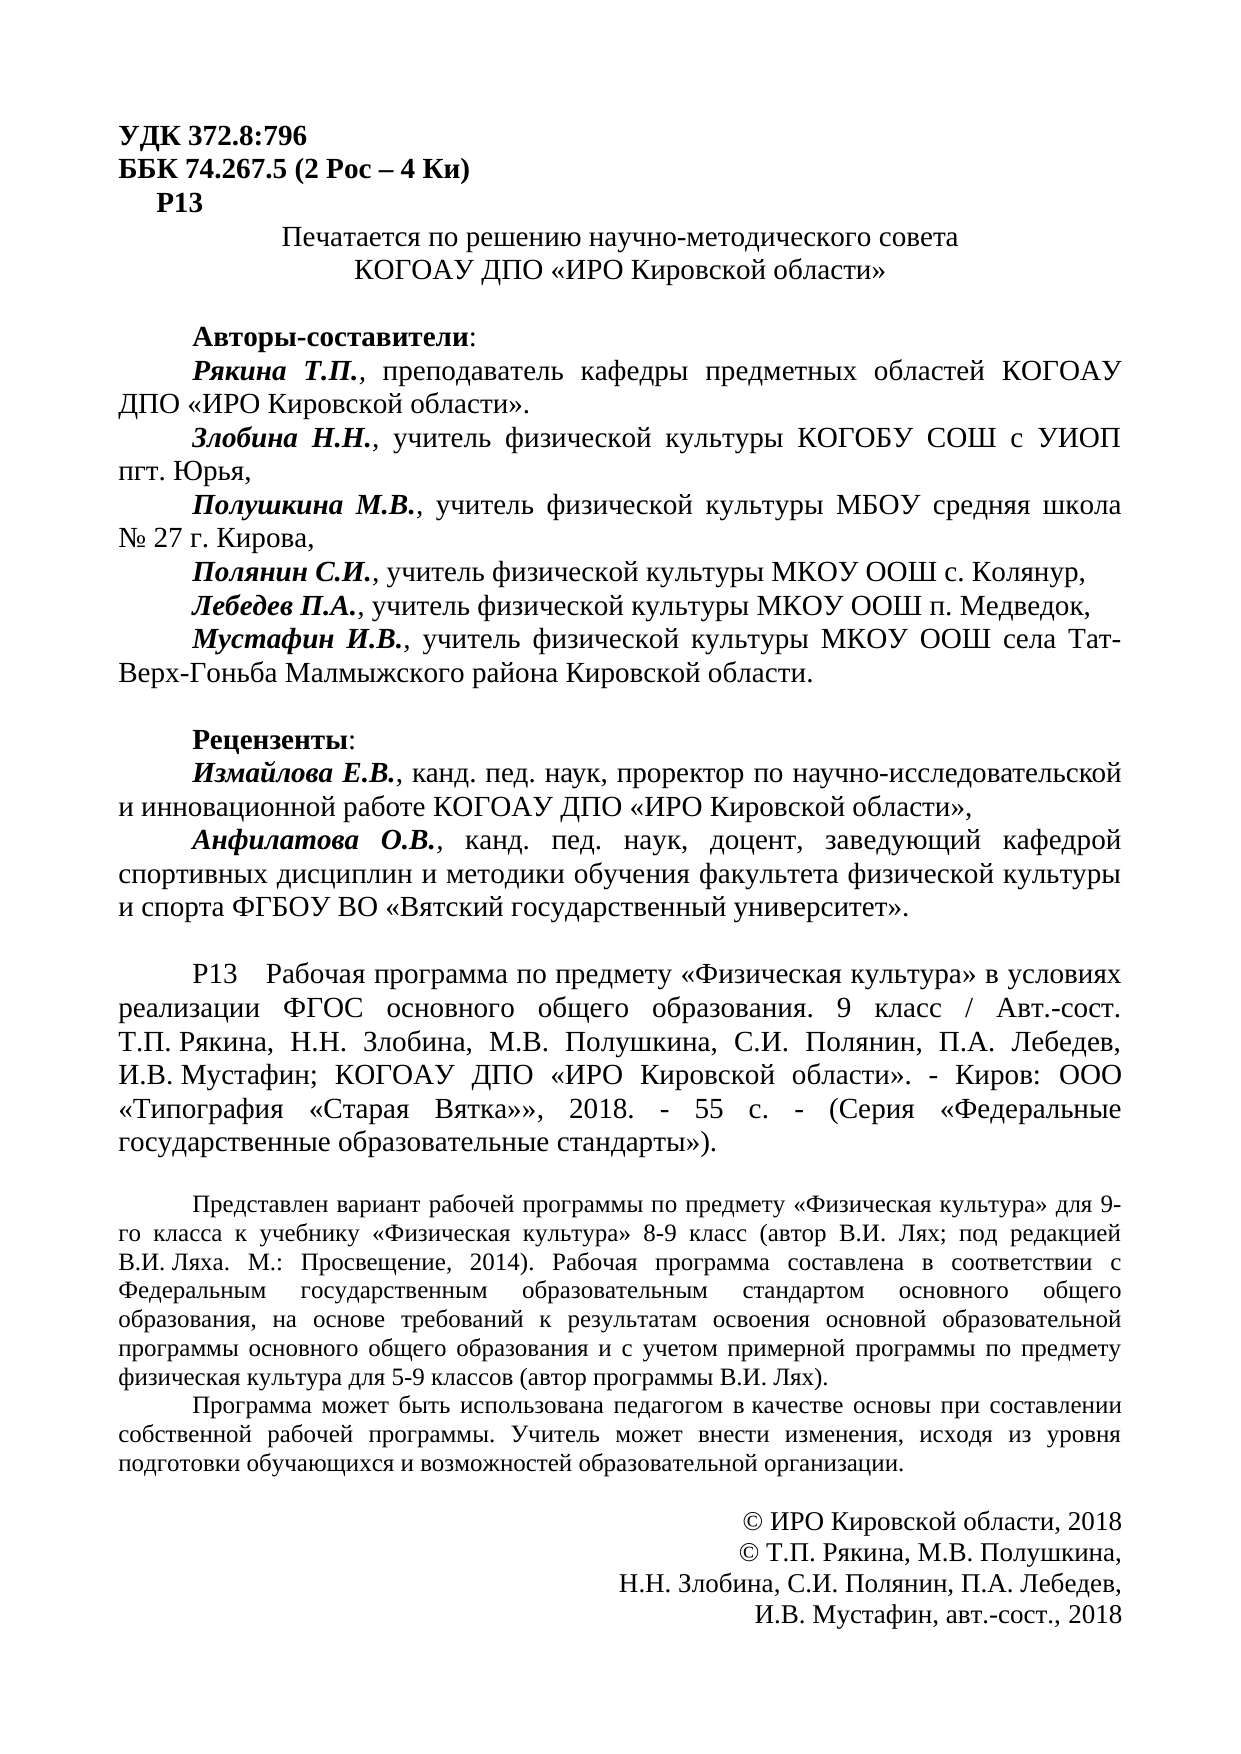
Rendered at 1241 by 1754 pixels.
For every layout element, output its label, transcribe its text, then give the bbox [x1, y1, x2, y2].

text КОГОАУ ДПО «ИРО Кировской области» [118, 252, 1122, 286]
text Р13 Рабочая программа по предмету «Физическая культура» в условиях реализации ФГОС основного общего образования. 9 класс / Авт.-сост. Т.П. Рякина, Н.Н. Злобина, М.В. Полушкина, С.И. Полянин, П.А. Лебедев, И.В. Мустафин; КОГОАУ ДПО «ИРО Кировской области». - Киров: ООО «Типография «Старая Вятка»», 2018. - 55 с. - (Серия «Федеральные государственные образовательные стандарты»). [118, 957, 1122, 1158]
text УДК 372.8:796 [118, 118, 1122, 152]
text Авторы-составители: [118, 319, 1122, 353]
text © ИРО Кировской области, 2018 [118, 1504, 1122, 1536]
text Представлен вариант рабочей программы по предмету «Физическая культура» для 9-го класса к учебнику «Физическая культура» 8-9 класс (автор В.И. Лях; под редакцией В.И. Ляха. М.: Просвещение, 2014). Рабочая программа составлена в соответствии с Федеральным государственным образовательным стандартом основного общего образования, на основе требований к результатам освоения основной образовательной программы основного общего образования и с учетом примерной программы по предмету физическая культура для 5-9 классов (автор программы В.И. Лях). [118, 1189, 1122, 1390]
list Измайлова Е.В., канд. пед. наук, проректор по научно-исследовательской и инновационной работе КОГОАУ ДПО «ИРО Кировской области», [118, 755, 1122, 822]
list Анфилатова О.В., канд. пед. наук, доцент, заведующий кафедрой спортивных дисциплин и методики обучения факультета физической культуры и спорта ФГБОУ ВО «Вятский государственный университет». [118, 822, 1122, 923]
text Полянин С.И., учитель физической культуры МКОУ ООШ с. Колянур, [118, 554, 1122, 588]
text Рякина Т.П., преподаватель кафедры предметных областей КОГОАУ ДПО «ИРО Кировской области». [118, 353, 1122, 420]
text Рецензенты: [118, 722, 1122, 755]
text И.В. Мустафин, авт.-сост., 2018 [118, 1598, 1122, 1629]
text Программа может быть использована педагогом в качестве основы при составлении собственной рабочей программы. Учитель может внести изменения, исходя из уровня подготовки обучающихся и возможностей образовательной организации. [118, 1390, 1122, 1477]
text Печатается по решению научно-методического совета [118, 219, 1122, 252]
text ББК 74.267.5 (2 Рос – 4 Ки) [118, 152, 1122, 185]
text © Т.П. Рякина, М.В. Полушкина, Н.Н. Злобина, С.И. Полянин, П.А. Лебедев, [118, 1536, 1122, 1598]
text Злобина Н.Н., учитель физической культуры КОГОБУ СОШ с УИОП пгт. Юрья, [118, 420, 1122, 487]
text Мустафин И.В., учитель физической культуры МКОУ ООШ села Тат-Верх-Гоньба Малмыжского района Кировской области. [118, 621, 1122, 688]
text Полушкина М.В., учитель физической культуры МБОУ средняя школа № 27 г. Кирова, [118, 487, 1122, 554]
text Лебедев П.А., учитель физической культуры МКОУ ООШ п. Медведок, [118, 588, 1122, 621]
text Р13 [118, 185, 1122, 219]
